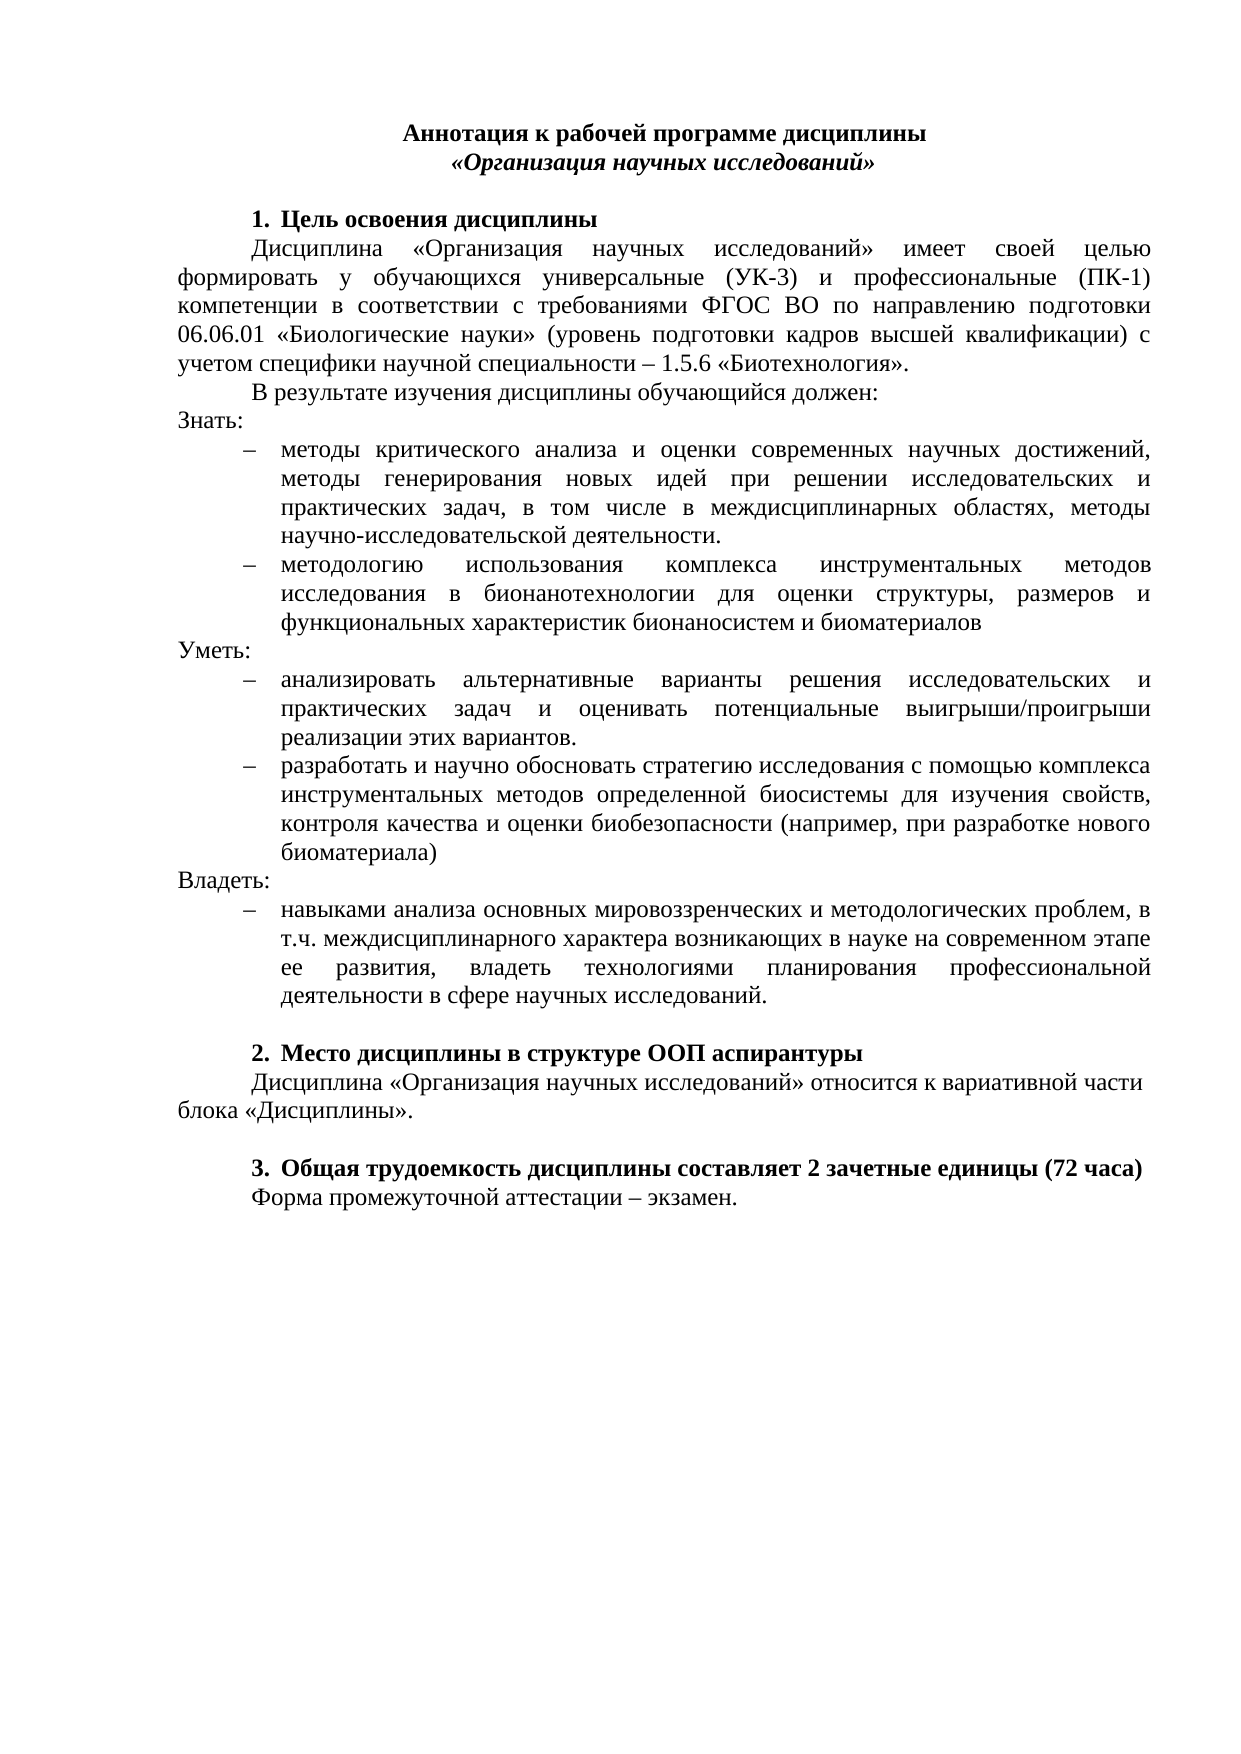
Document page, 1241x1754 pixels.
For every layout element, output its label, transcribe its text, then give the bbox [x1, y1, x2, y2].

list методологию использования комплекса инструментальных методов исследования в бионанотехнологии для оценки структуры, размеров и функциональных характеристик бионаносистем и биоматериалов [243, 549, 1152, 636]
text Дисциплина «Организация научных исследований» относится к вариативной части блока «Дисциплины». [177, 1067, 1152, 1124]
list Цель освоения дисциплины [177, 204, 1152, 233]
text Владеть: [177, 866, 1152, 894]
text Дисциплина «Организация научных исследований» имеет своей целью формировать у обучающихся универсальные (УК-3) и профессиональные (ПК-1) компетенции в соответствии с требованиями ФГОС ВО по направлению подготовки 06.06.01 «Биологические науки» (уровень подготовки кадров высшей квалификации) с учетом специфики научной специальности – 1.5.6 «Биотехнология». [177, 233, 1152, 377]
list разработать и научно обосновать стратегию исследования с помощью комплекса инструментальных методов определенной биосистемы для изучения свойств, контроля качества и оценки биобезопасности (например, при разработке нового биоматериала) [243, 751, 1152, 866]
text Уметь: [177, 636, 1152, 664]
list навыками анализа основных мировоззренческих и методологических проблем, в т.ч. междисциплинарного характера возникающих в науке на современном этапе ее развития, владеть технологиями планирования профессиональной деятельности в сфере научных исследований. [243, 894, 1152, 1009]
list методы критического анализа и оценки современных научных достижений, методы генерирования новых идей при решении исследовательских и практических задач, в том числе в междисциплинарных областях, методы научно-исследовательской деятельности. [243, 434, 1152, 549]
text В результате изучения дисциплины обучающийся должен: [177, 377, 1152, 406]
text Аннотация к рабочей программе дисциплины [177, 118, 1152, 147]
text Форма промежуточной аттестации – экзамен. [177, 1182, 1152, 1211]
text «Организация научных исследований» [177, 147, 1152, 176]
list Общая трудоемкость дисциплины составляет 2 зачетные единицы (72 часа) [177, 1153, 1152, 1182]
list анализировать альтернативные варианты решения исследовательских и практических задач и оценивать потенциальные выигрыши/проигрыши реализации этих вариантов. [243, 664, 1152, 751]
list Место дисциплины в структуре ООП аспирантуры [177, 1038, 1152, 1067]
text Знать: [177, 406, 1152, 434]
